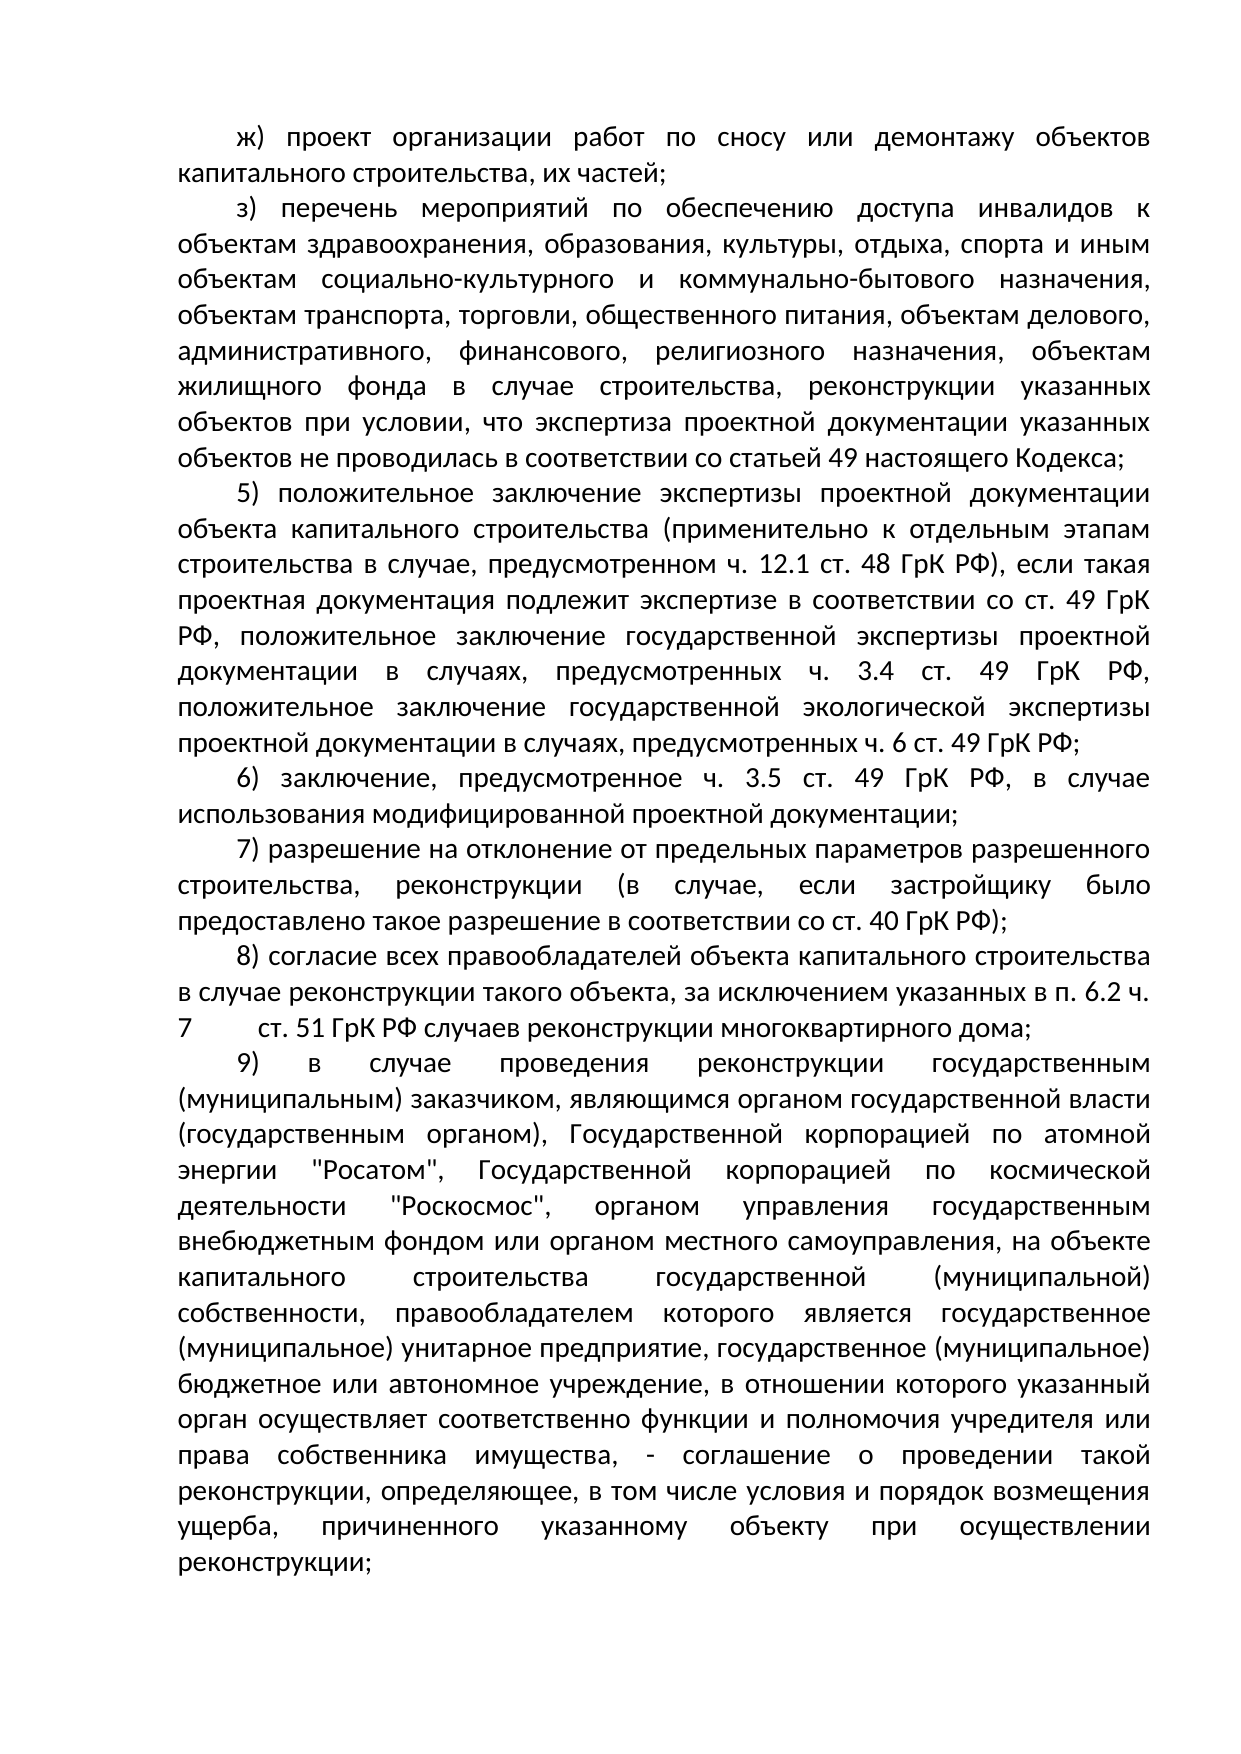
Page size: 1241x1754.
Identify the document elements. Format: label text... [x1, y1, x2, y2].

text 5) положительное заключение экспертизы проектной документации объекта капитального строительства (применительно к отдельным этапам строительства в случае, предусмотренном ч. 12.1 ст. 48 ГрК РФ), если такая проектная документация подлежит экспертизе в соответствии со ст. 49 ГрК РФ, положительное заключение государственной экспертизы проектной документации в случаях, предусмотренных ч. 3.4 ст. 49 ГрК РФ, положительное заключение государственной экологической экспертизы проектной документации в случаях, предусмотренных ч. 6 ст. 49 ГрК РФ; [177, 474, 1152, 759]
text 9) в случае проведения реконструкции государственным (муниципальным) заказчиком, являющимся органом государственной власти (государственным органом), Государственной корпорацией по атомной энергии "Росатом", Государственной корпорацией по космической деятельности "Роскосмос", органом управления государственным внебюджетным фондом или органом местного самоуправления, на объекте капитального строительства государственной (муниципальной) собственности, правообладателем которого является государственное (муниципальное) унитарное предприятие, государственное (муниципальное) бюджетное или автономное учреждение, в отношении которого указанный орган осуществляет соответственно функции и полномочия учредителя или права собственника имущества, - соглашение о проведении такой реконструкции, определяющее, в том числе условия и порядок возмещения ущерба, причиненного указанному объекту при осуществлении реконструкции; [177, 1044, 1152, 1579]
text ж) проект организации работ по сносу или демонтажу объектов капитального строительства, их частей; [177, 118, 1152, 189]
text 7) разрешение на отклонение от предельных параметров разрешенного строительства, реконструкции (в случае, если застройщику было предоставлено такое разрешение в соответствии со ст. 40 ГрК РФ); [177, 831, 1152, 937]
text з) перечень мероприятий по обеспечению доступа инвалидов к объектам здравоохранения, образования, культуры, отдыха, спорта и иным объектам социально-культурного и коммунально-бытового назначения, объектам транспорта, торговли, общественного питания, объектам делового, административного, финансового, религиозного назначения, объектам жилищного фонда в случае строительства, реконструкции указанных объектов при условии, что экспертиза проектной документации указанных объектов не проводилась в соответствии со статьей 49 настоящего Кодекса; [177, 189, 1152, 474]
text 6) заключение, предусмотренное ч. 3.5 ст. 49 ГрК РФ, в случае использования модифицированной проектной документации; [177, 759, 1152, 831]
text 8) согласие всех правообладателей объекта капитального строительства в случае реконструкции такого объекта, за исключением указанных в п. 6.2 ч. 7 ст. 51 ГрК РФ случаев реконструкции многоквартирного дома; [177, 937, 1152, 1044]
